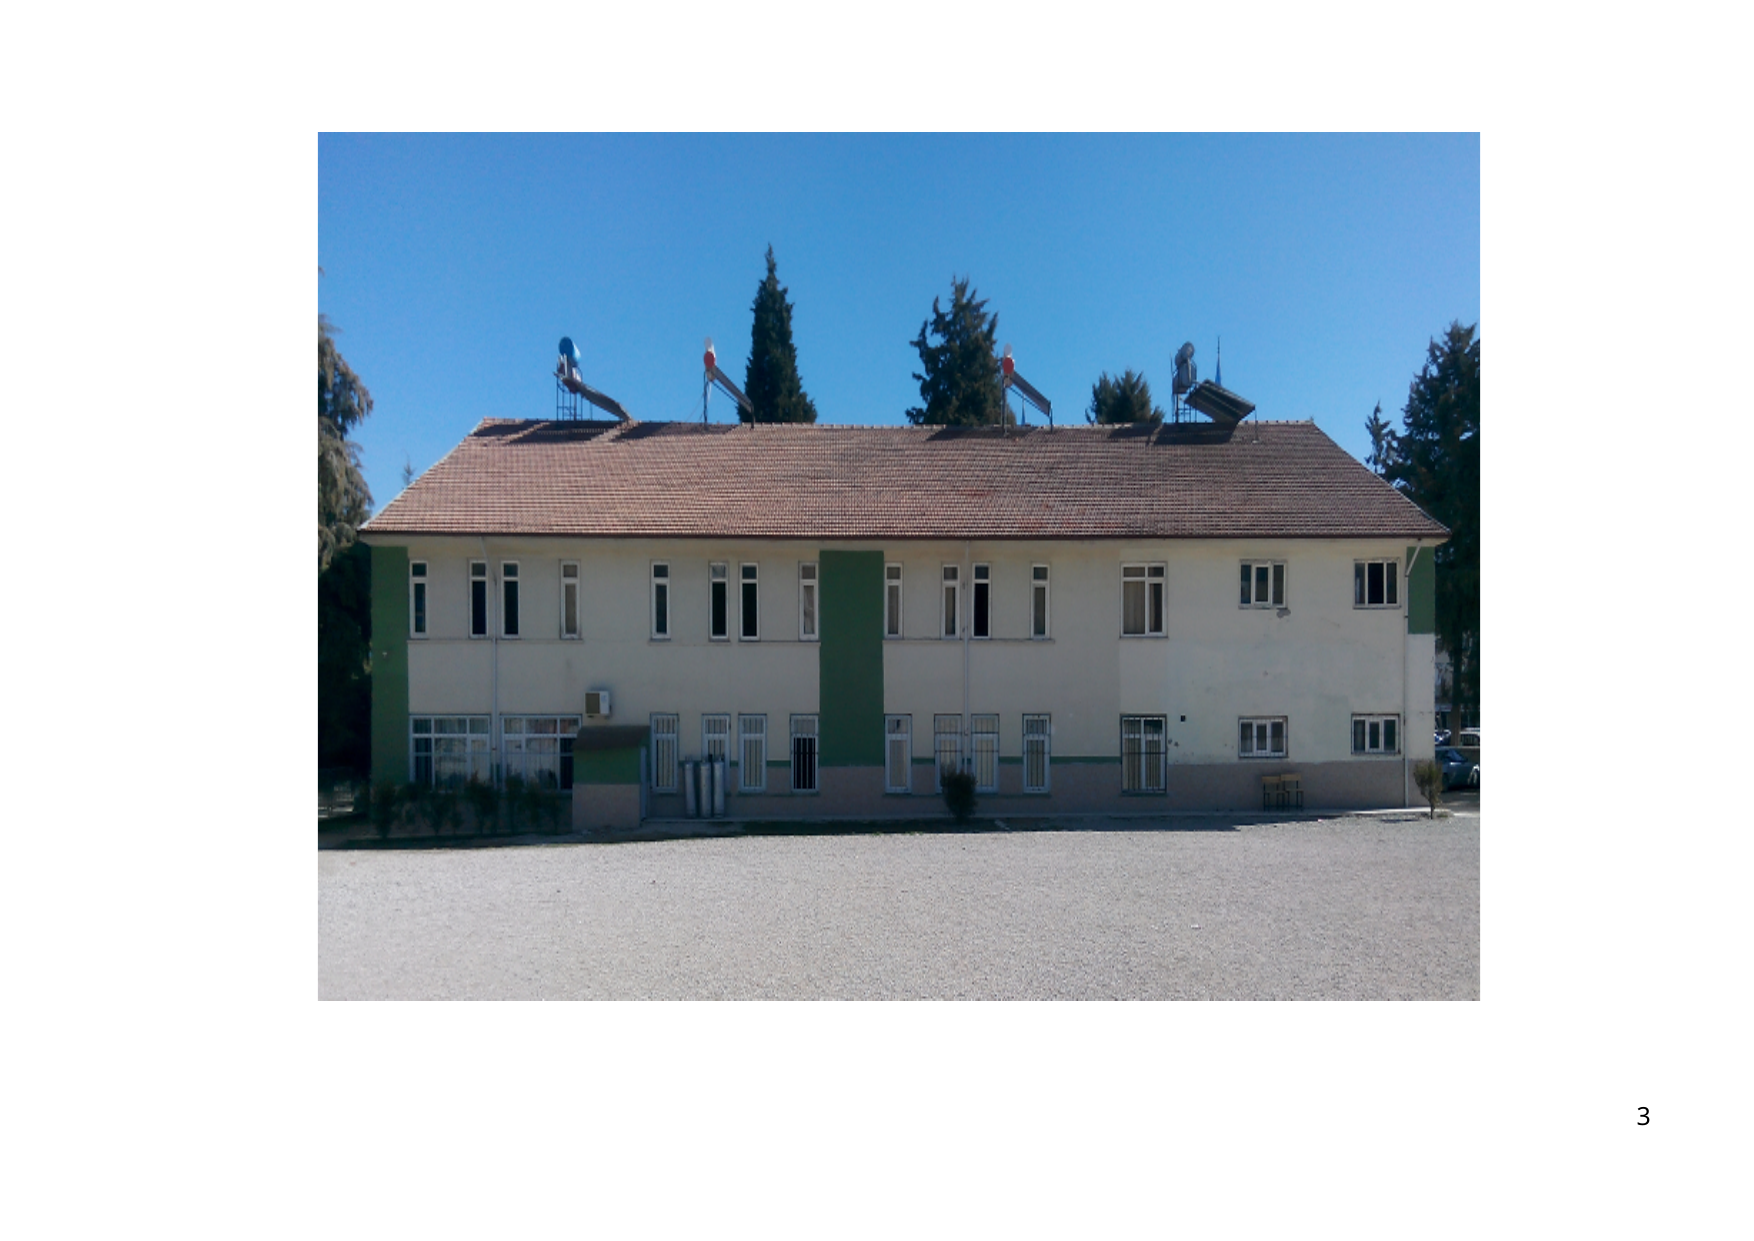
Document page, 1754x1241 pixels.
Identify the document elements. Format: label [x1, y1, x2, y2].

picture [317, 132, 1481, 1001]
